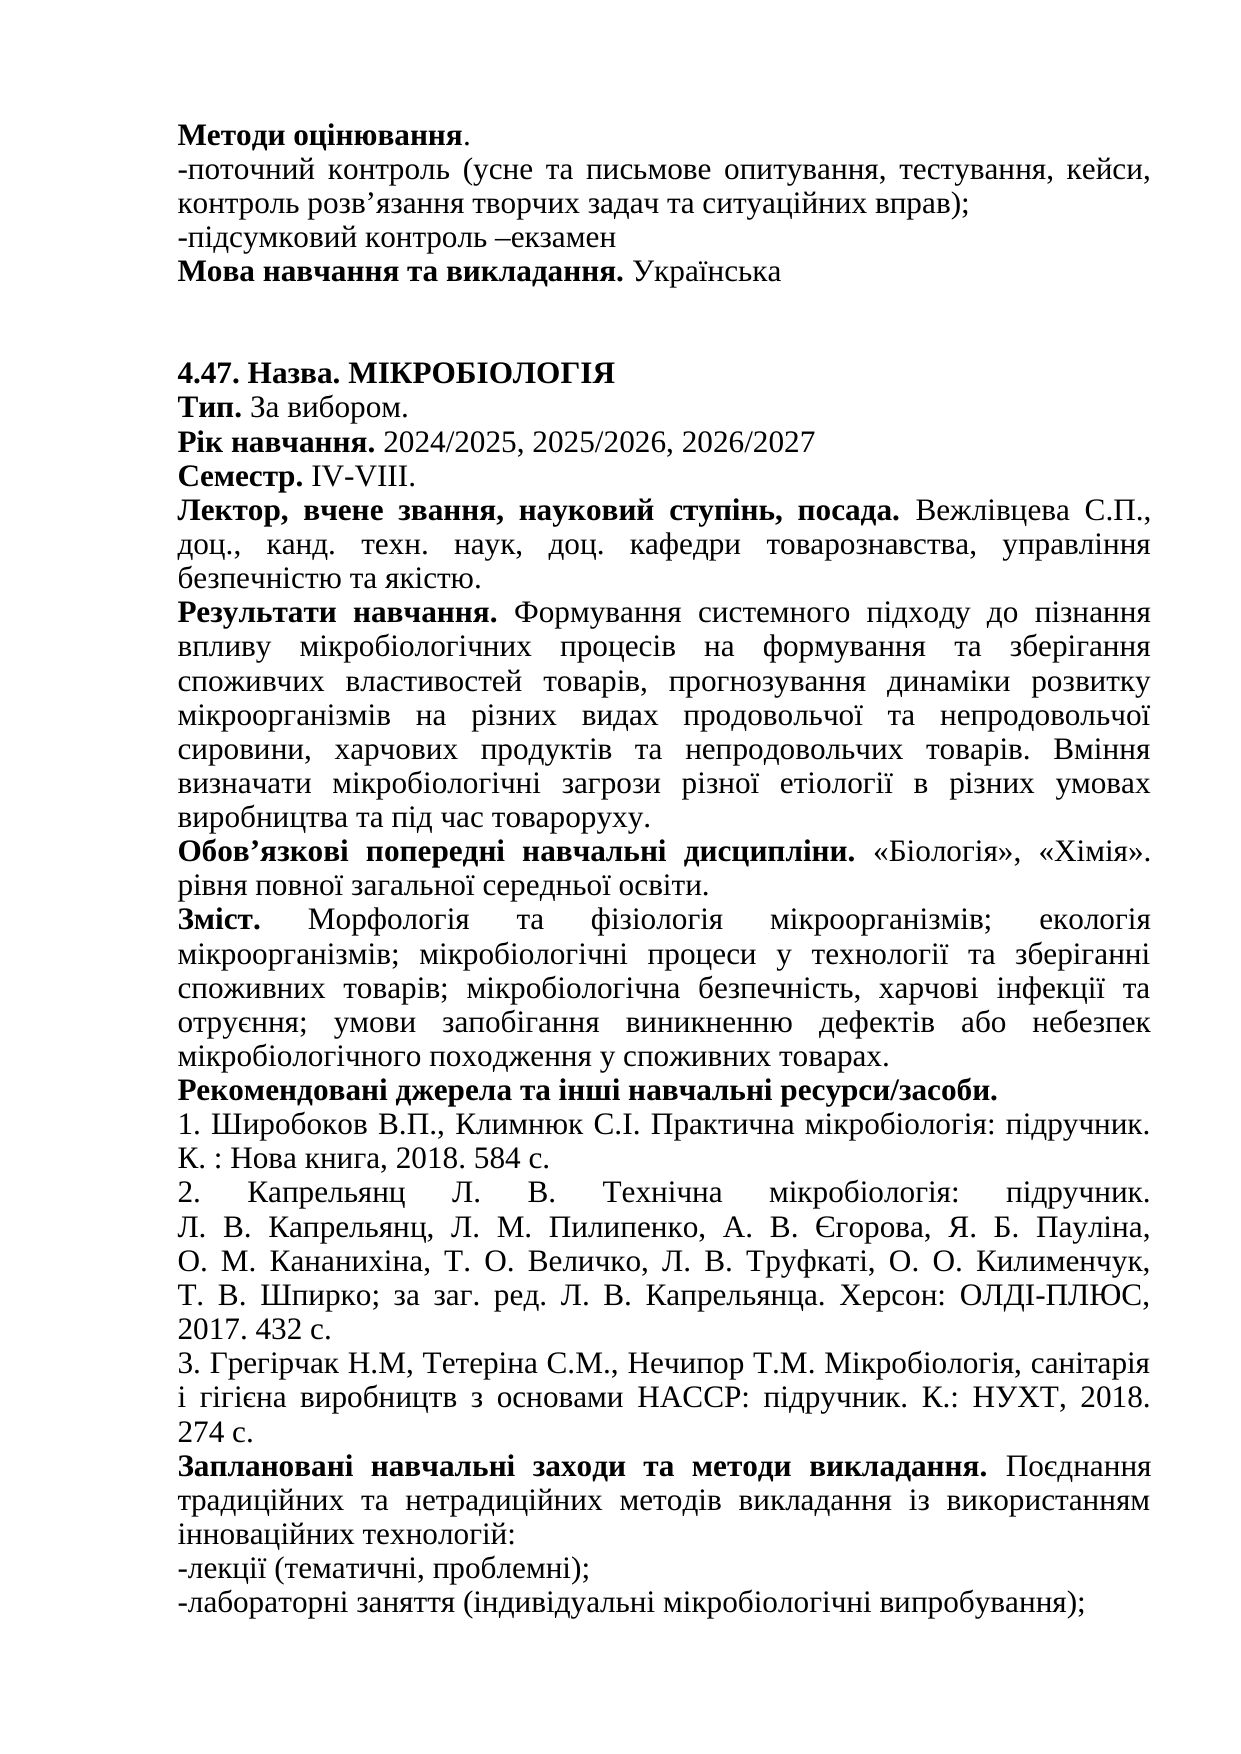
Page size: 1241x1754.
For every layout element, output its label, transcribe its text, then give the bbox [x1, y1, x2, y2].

text -підсумковий контроль –екзамен [177, 220, 1152, 254]
text 3. Грегірчак Н.М, Тетеріна С.М., Нечипор Т.М. Мікробіологія, санітарія і гігієна виробництв з основами НАССР: пiдручник. К.: НУХТ, 2018. 274 с. [177, 1346, 1152, 1449]
text Методи оцінювання. [177, 118, 1152, 152]
text Семестр. ІV-VІІІ. [177, 459, 1152, 493]
text Заплановані навчальні заходи та методи викладання. Поєднання традиційних та нетрадиційних методів викладання із використанням інноваційних технологій: [177, 1449, 1152, 1551]
text Тип. За вибором. [177, 391, 1152, 425]
text Рік навчання. 2024/2025, 2025/2026, 2026/2027 [177, 425, 1152, 459]
text Зміст. Морфологія та фізіологія мікроорганізмів; екологія мікроорганізмів; мікробіологічні процеси у технології та зберіганні споживних товарів; мікробіологічна безпечність, харчові інфекції та отруєння; умови запобігання виникненню дефектів або небезпек мікробіологічного походження у споживних товарах. [177, 903, 1152, 1073]
text Рекомендовані джерела та інші навчальні ресурси/засоби. [177, 1073, 1152, 1107]
text Лектор, вчене звання, науковий ступінь, посада. Вежлівцева С.П., доц., канд. техн. наук, доц. кафедри товарознавства, управління безпечністю та якістю. [177, 493, 1152, 595]
text -лабораторні заняття (індивідуальні мікробіологічні випробування); [177, 1585, 1152, 1619]
text -поточний контроль (усне та письмове опитування, тестування, кейси, контроль розв’язання творчих задач та ситуаційних вправ); [177, 152, 1152, 220]
text 2. Капрельянц Л. В. Технічна мікробіологія: підручник. Л. В. Капрельянц, Л. М. Пилипенко, А. В. Єгорова, Я. Б. Пауліна, О. М. Кананихіна, Т. О. Величко, Л. В. Труфкаті, О. О. Килименчук, Т. В. Шпирко; за заг. ред. Л. В. Капрельянца. Херсон: ОЛДІ-ПЛЮС, 2017. 432 с. [177, 1176, 1152, 1346]
text 4.47. Назва. МІКРОБІОЛОГІЯ [177, 357, 1152, 391]
text -лекції (тематичні, проблемні); [177, 1551, 1152, 1585]
text Результати навчання. Формування системного підходу до пізнання впливу мікробіологічних процесів на формування та зберігання споживчих властивостей товарів, прогнозування динаміки розвитку мікроорганізмів на різних видах продовольчої та непродовольчої сировини, харчових продуктів та непродовольчих товарів. Вміння визначати мікробіологічні загрози різної етіології в різних умовах виробництва та під час товароруху. [177, 595, 1152, 834]
text 1. Широбоков В.П., Климнюк С.І. Практична мікробіологія: підручник. К. : Нова книга, 2018. 584 с. [177, 1107, 1152, 1176]
text Обов’язкові попередні навчальні дисципліни. «Біологія», «Хімія». рівня повної загальної середньої освіти. [177, 834, 1152, 903]
text Мова навчання та викладання. Українська [177, 254, 1152, 288]
